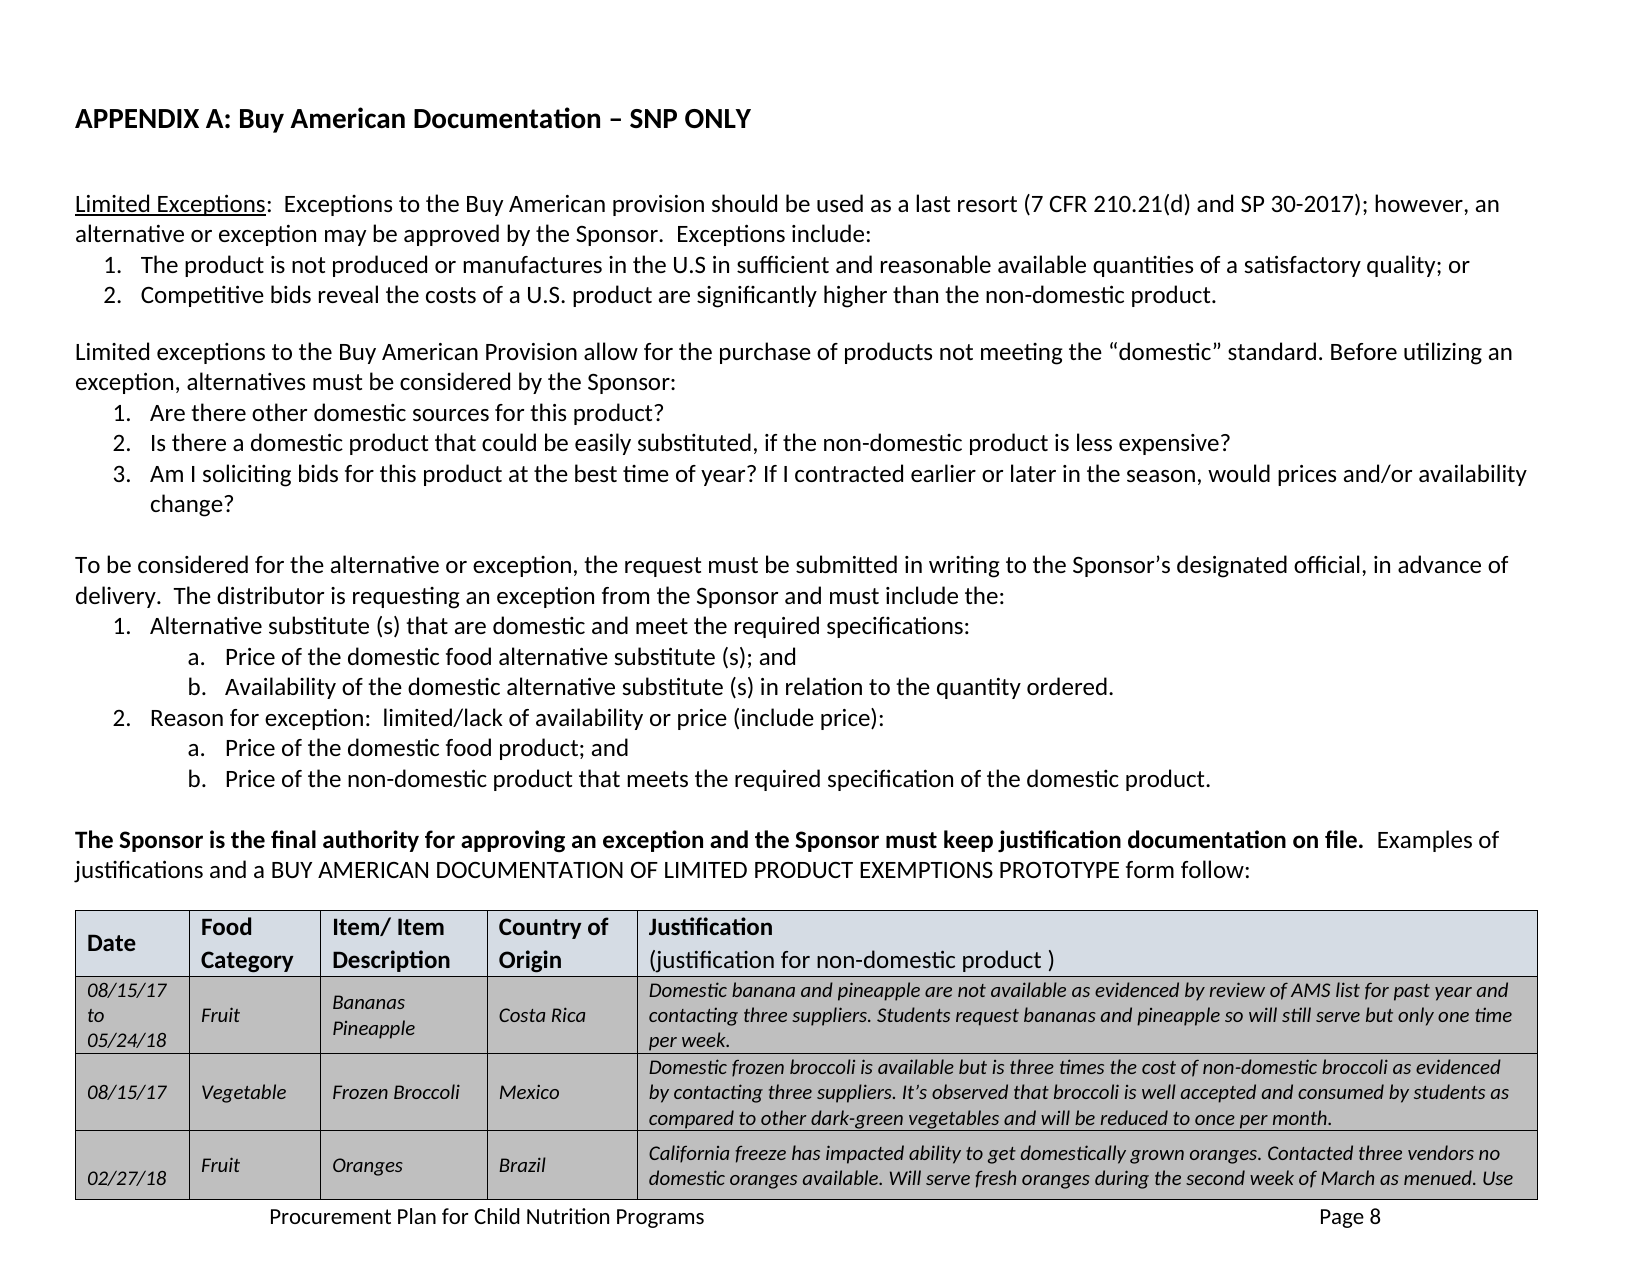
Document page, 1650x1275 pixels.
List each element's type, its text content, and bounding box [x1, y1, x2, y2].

list Price of the domestic food product; and [187, 732, 1575, 763]
table_header Item/ Item Description [321, 911, 487, 976]
list Competitive bids reveal the costs of a U.S. product are significantly higher than the non-domestic product. [103, 280, 1575, 310]
table_cell Fruit [190, 1131, 320, 1199]
table_cell Frozen Broccoli [321, 1054, 487, 1130]
text To be considered for the alternative or exception, the request must be submitted in writing to the Sponsor’s designated official, in advance of delivery. The distributor is requesting an exception from the Sponsor and must include the: [75, 549, 1575, 610]
table_cell Costa Rica [488, 977, 637, 1053]
table_cell 02/27/18 [76, 1131, 189, 1199]
table_cell Domestic banana and pineapple are not available as evidenced by review of AMS list for past year and contacting three suppliers. Students request bananas and pineapple so will still serve but only one time per week. [638, 977, 1537, 1053]
text The Sponsor is the final authority for approving an exception and the Sponsor must keep justification documentation on file. Examples of justifications and a BUY AMERICAN DOCUMENTATION OF LIMITED PRODUCT EXEMPTIONS PROTOTYPE form follow: [75, 824, 1575, 885]
table_header Justification (justification for non-domestic product ) [638, 911, 1537, 976]
list Am I soliciting bids for this product at the best time of year? If I contracted earlier or later in the season, would prices and/or availability change? [112, 458, 1575, 519]
list Price of the non-domestic product that meets the required specification of the domestic product. [187, 763, 1575, 793]
table_cell Domestic frozen broccoli is available but is three times the cost of non-domestic broccoli as evidenced by contacting three suppliers. It’s observed that broccoli is well accepted and consumed by students as compared to other dark-green vegetables and will be reduced to once per month. [638, 1054, 1537, 1130]
list Price of the domestic food alternative substitute (s); and [187, 641, 1575, 671]
table_cell 08/15/17 [76, 1054, 189, 1130]
text Limited exceptions to the Buy American Provision allow for the purchase of products not meeting the “domestic” standard. Before utilizing an exception, alternatives must be considered by the Sponsor: [75, 336, 1575, 397]
table_cell 08/15/17 to 05/24/18 [76, 977, 189, 1053]
list Alternative substitute (s) that are domestic and meet the required specifications: [112, 610, 1575, 641]
subtitle APPENDIX A: Buy American Documentation – SNP ONLY [75, 100, 1575, 136]
table_header Date [76, 911, 189, 976]
table_cell Vegetable [190, 1054, 320, 1130]
table_cell Mexico [488, 1054, 637, 1130]
table_header Food Category [190, 911, 320, 976]
text Limited Exceptions: Exceptions to the Buy American provision should be used as a last resort (7 CFR 210.21(d) and SP 30-2017); however, an alternative or exception may be approved by the Sponsor. Exceptions include: [75, 188, 1575, 249]
table_cell Bananas Pineapple [321, 977, 487, 1053]
list Are there other domestic sources for this product? [112, 397, 1575, 427]
list Reason for exception: limited/lack of availability or price (include price): [112, 702, 1575, 732]
table_cell Fruit [190, 977, 320, 1053]
list Availability of the domestic alternative substitute (s) in relation to the quantity ordered. [187, 671, 1575, 702]
table_cell Brazil [488, 1131, 637, 1199]
table_cell Oranges [321, 1131, 487, 1199]
table_header Country of Origin [488, 911, 637, 976]
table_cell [638, 1131, 1537, 1199]
list Is there a domestic product that could be easily substituted, if the non-domestic product is less expensive? [112, 427, 1575, 458]
list The product is not produced or manufactures in the U.S in sufficient and reasonable available quantities of a satisfactory quality; or [103, 249, 1575, 280]
